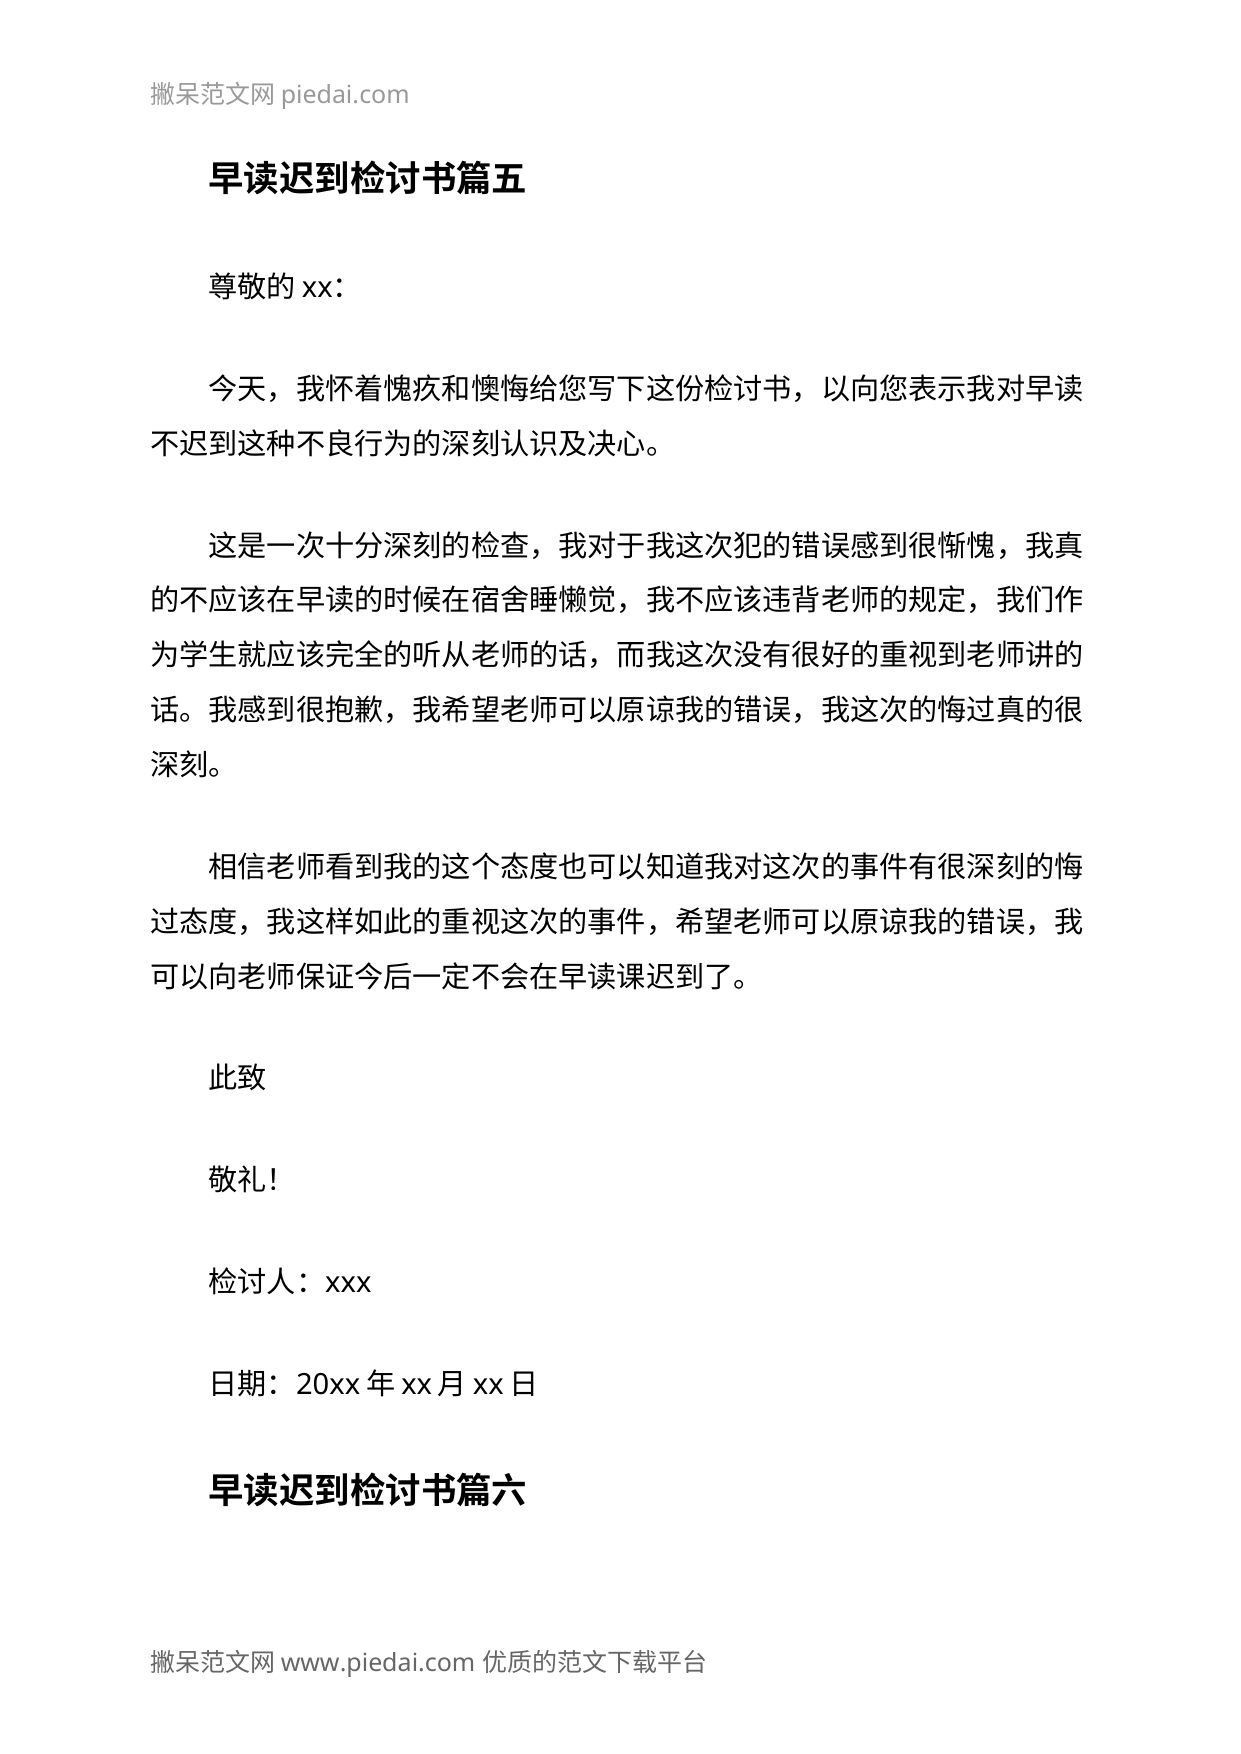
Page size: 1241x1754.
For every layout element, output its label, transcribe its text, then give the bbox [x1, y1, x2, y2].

text 今天，我怀着愧疚和懊悔给您写下这份检讨书，以向您表示我对早读不迟到这种不良行为的深刻认识及决心。 [150, 365, 1090, 463]
text 这是一次十分深刻的检查，我对于我这次犯的错误感到很惭愧，我真的不应该在早读的时候在宿舍睡懒觉，我不应该违背老师的规定，我们作为学生就应该完全的听从老师的话，而我这次没有很好的重视到老师讲的话。我感到很抱歉，我希望老师可以原谅我的错误，我这次的悔过真的很深刻。 [150, 522, 1090, 784]
text 相信老师看到我的这个态度也可以知道我对这次的事件有很深刻的悔过态度，我这样如此的重视这次的事件，希望老师可以原谅我的错误，我可以向老师保证今后一定不会在早读课迟到了。 [150, 843, 1090, 996]
text 此致 [150, 1055, 1090, 1097]
text 尊敬的xx： [150, 263, 1090, 306]
text 早读迟到检讨书篇五 [150, 150, 1090, 201]
text 早读迟到检讨书篇六 [150, 1462, 1090, 1514]
text 敬礼！ [150, 1157, 1090, 1199]
text 日期：20xx年xx月xx日 [150, 1361, 1090, 1403]
text 检讨人：xxx [150, 1258, 1090, 1301]
